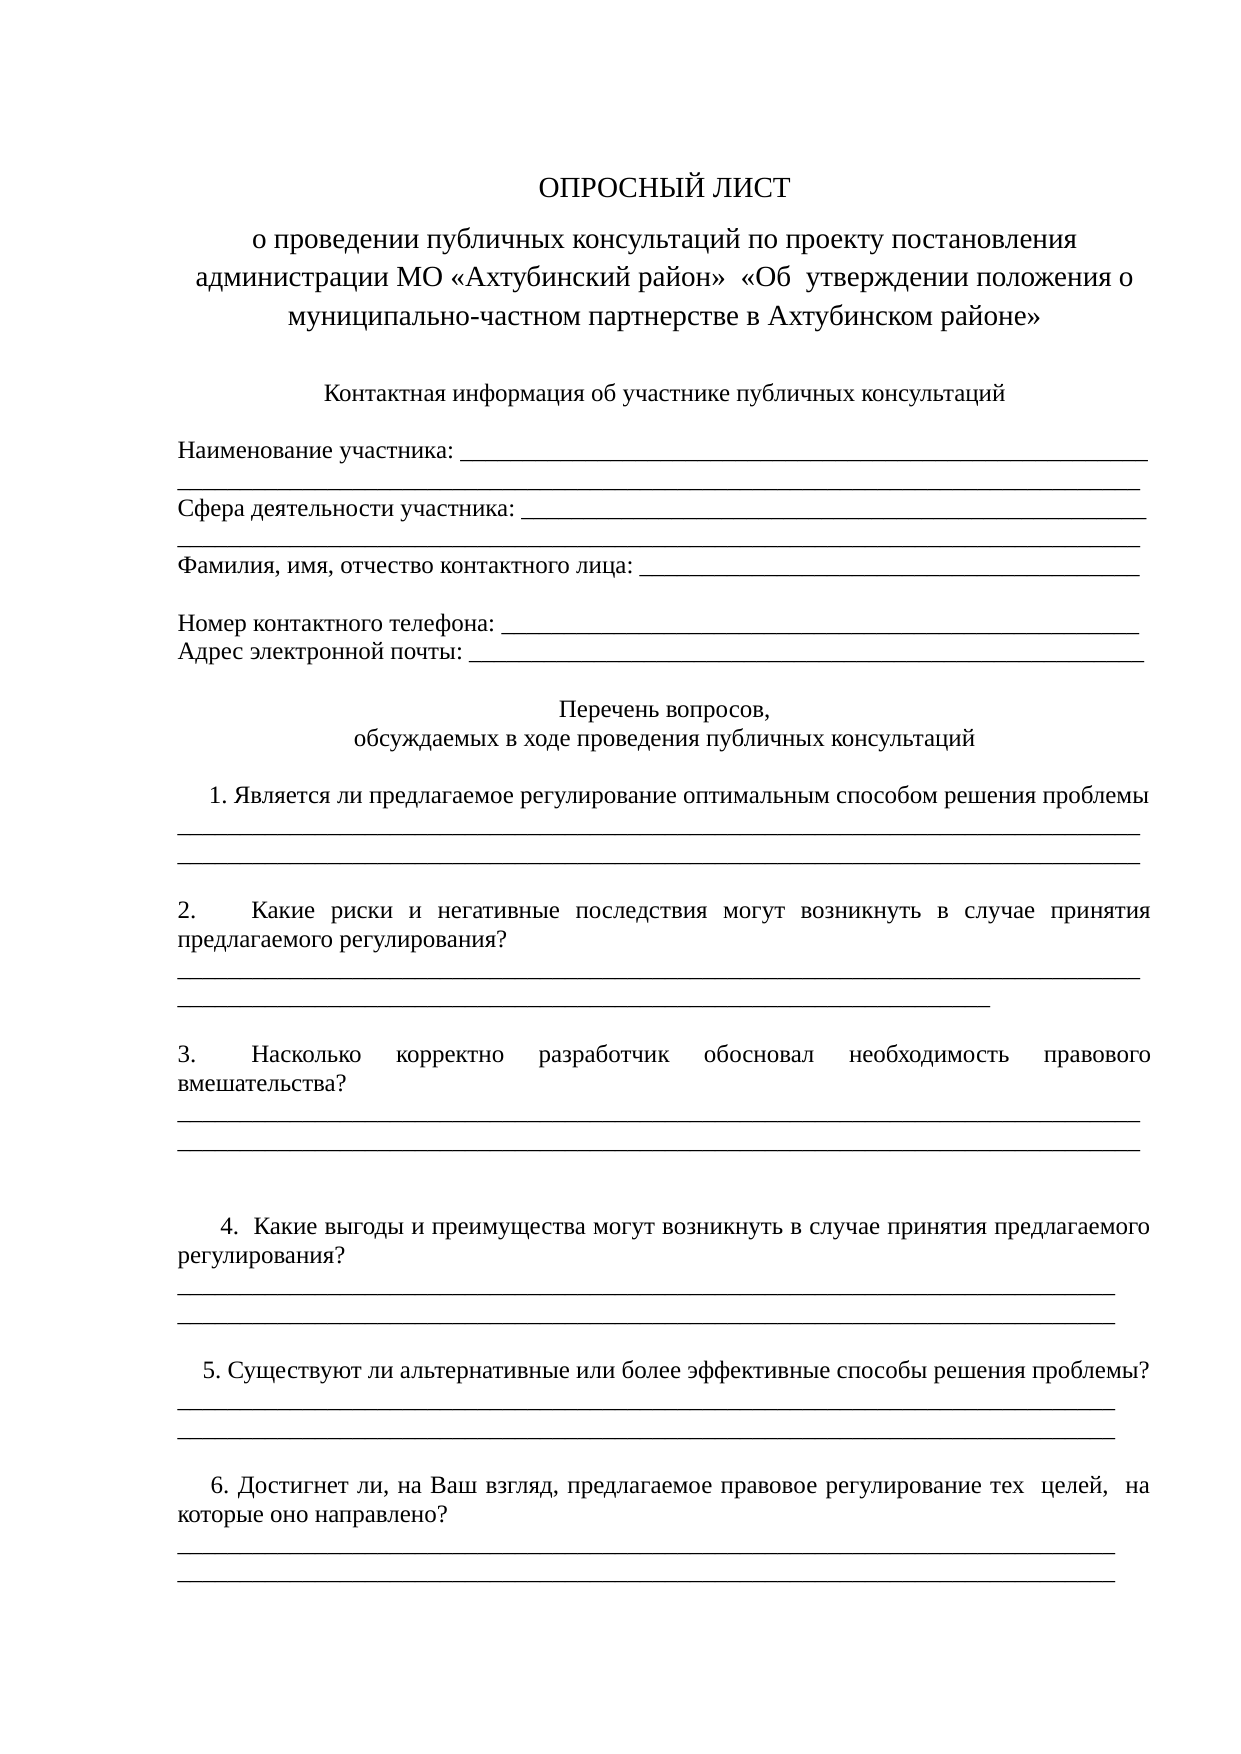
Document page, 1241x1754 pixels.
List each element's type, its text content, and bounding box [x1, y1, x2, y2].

text о проведении публичных консультаций по проекту постановления администрации МО «Ахтубинский район» «Об утверждении положения о муниципально-частном партнерстве в Ахтубинском районе» [177, 221, 1152, 331]
text _____________________________________________________________________________ [177, 809, 1152, 838]
text 6. Достигнет ли, на Ваш взгляд, предлагаемое правовое регулирование тех целей, на которые оно направлено? [177, 1470, 1152, 1528]
text обсуждаемых в ходе проведения публичных консультаций [177, 723, 1152, 751]
text Контактная информация об участнике публичных консультаций [177, 378, 1152, 406]
text ______________________________________________________________________________________________________________________________________________ [177, 953, 1152, 1010]
text Фамилия, имя, отчество контактного лица: ________________________________________ [177, 550, 1152, 579]
text Перечень вопросов, [177, 694, 1152, 723]
text _____________________________________________________________________________ [177, 521, 1152, 550]
text __________________________________________________________________________________________________________________________________________________________ [177, 1096, 1152, 1154]
text ___________________________________________________________________________ [177, 1413, 1152, 1441]
text 5. Существуют ли альтернативные или более эффективные способы решения проблемы? [177, 1355, 1152, 1384]
text ___________________________________________________________________________ [177, 1384, 1152, 1413]
text _____________________________________________________________________________ [177, 838, 1152, 866]
text ___________________________________________________________________________ [177, 1528, 1152, 1556]
list Какие риски и негативные последствия могут возникнуть в случае принятия предлагаемого регулирования? [177, 895, 1152, 953]
text Адрес электронной почты: ______________________________________________________ [177, 636, 1152, 665]
text 4. Какие выгоды и преимущества могут возникнуть в случае принятия предлагаемого регулирования? [177, 1211, 1152, 1269]
text 1. Является ли предлагаемое регулирование оптимальным способом решения проблемы [177, 780, 1152, 809]
text ОПРОСНЫЙ ЛИСТ [177, 170, 1152, 203]
text ___________________________________________________________________________ [177, 1298, 1152, 1326]
text ___________________________________________________________________________ [177, 1556, 1152, 1585]
text _____________________________________________________________________________ [177, 464, 1152, 493]
text Сфера деятельности участника: __________________________________________________ [177, 493, 1152, 521]
text Наименование участника: _______________________________________________________ [177, 435, 1152, 464]
text ___________________________________________________________________________ [177, 1269, 1152, 1298]
text Номер контактного телефона: ___________________________________________________ [177, 608, 1152, 636]
list Насколько корректно разработчик обосновал необходимость правового вмешательства? [177, 1039, 1152, 1096]
